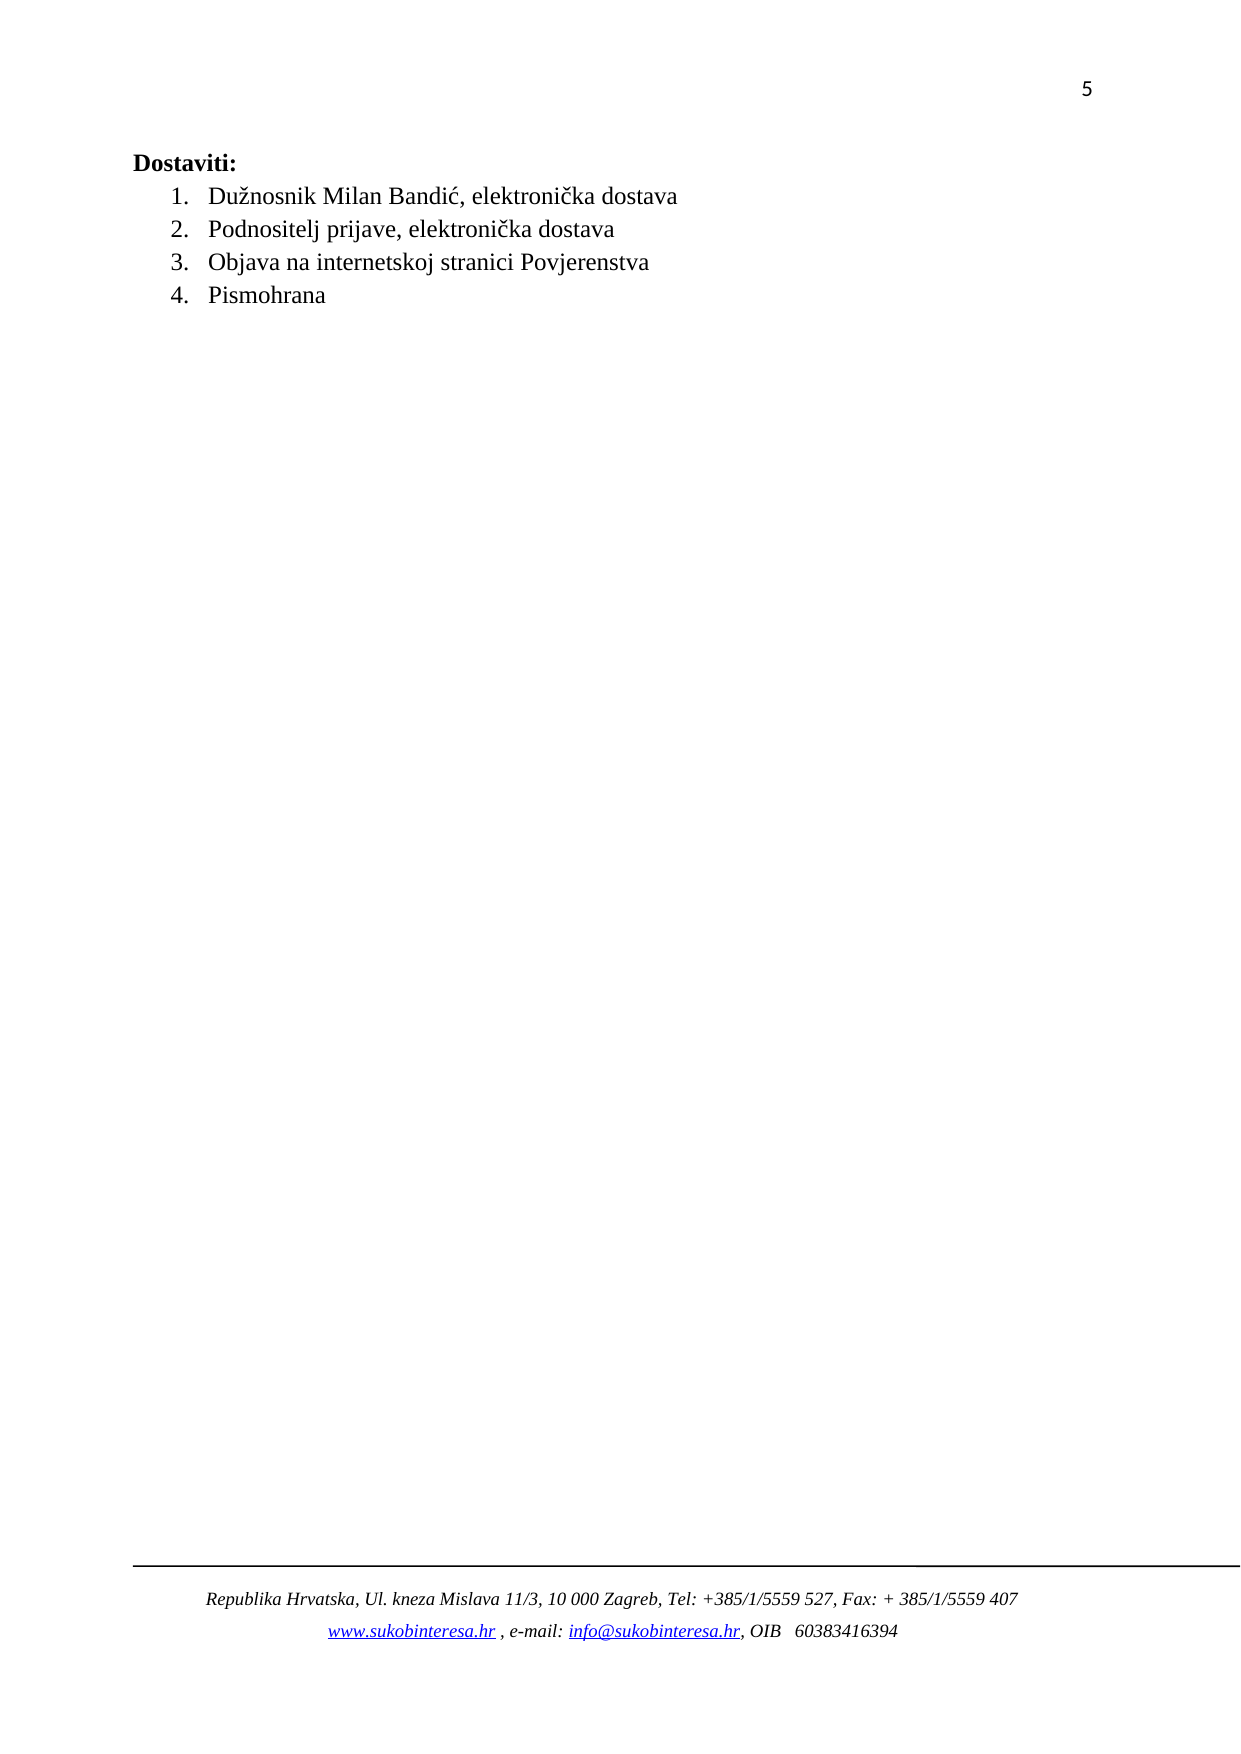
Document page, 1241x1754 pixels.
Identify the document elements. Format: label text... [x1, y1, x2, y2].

list Pismohrana [170, 280, 1033, 308]
list Objava na internetskoj stranici Povjerenstva [170, 247, 1092, 276]
list Dužnosnik Milan Bandić, elektronička dostava [170, 181, 1092, 209]
text Dostaviti: [133, 148, 1092, 176]
list Podnositelj prijave, elektronička dostava [170, 214, 1092, 242]
